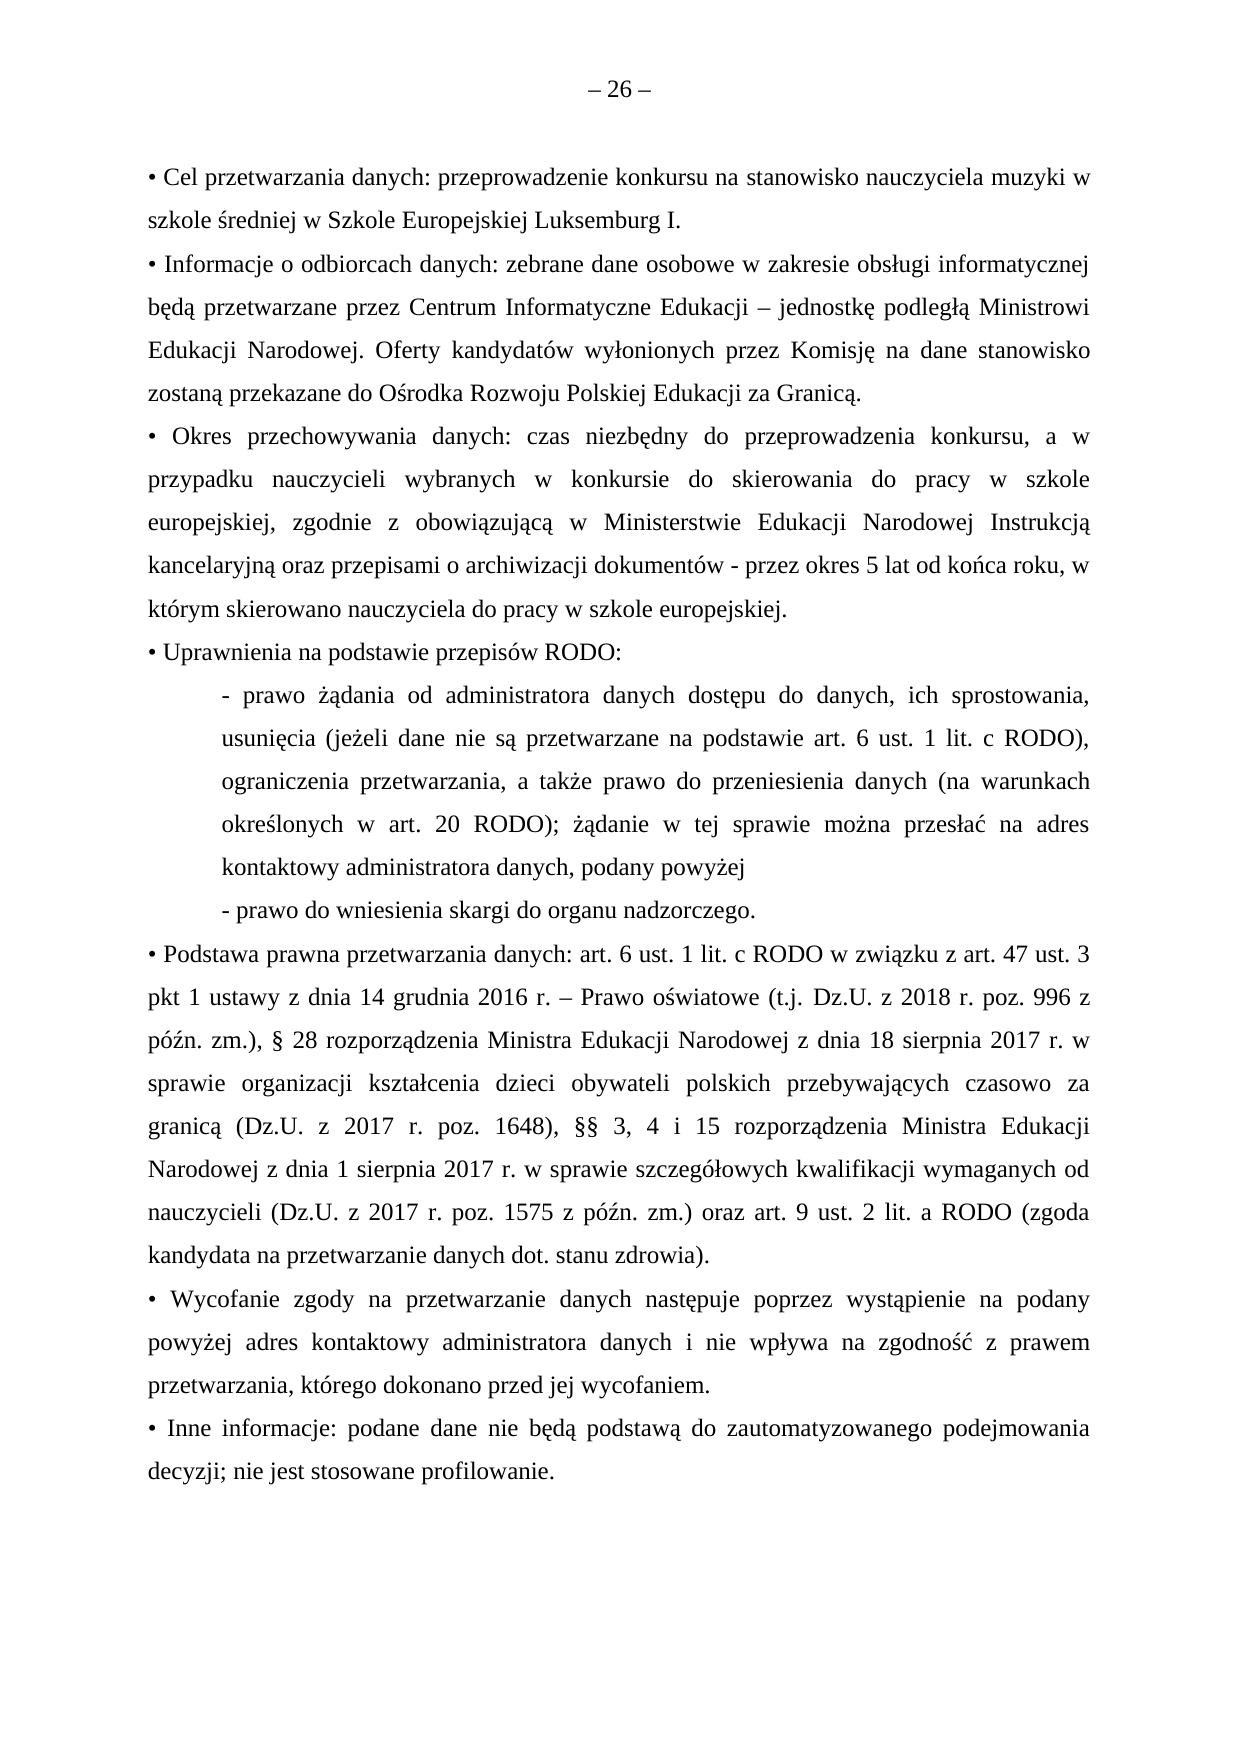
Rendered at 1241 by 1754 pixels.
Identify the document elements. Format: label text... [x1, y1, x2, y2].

text • Inne informacje: podane dane nie będą podstawą do zautomatyzowanego podejmowania decyzji; nie jest stosowane profilowanie. [148, 1413, 1091, 1485]
text • Okres przechowywania danych: czas niezbędny do przeprowadzenia konkursu, a w przypadku nauczycieli wybranych w konkursie do skierowania do pracy w szkole europejskiej, zgodnie z obowiązującą w Ministerstwie Edukacji Narodowej Instrukcją kancelaryjną oraz przepisami o archiwizacji dokumentów - przez okres 5 lat od końca roku, w którym skierowano nauczyciela do pracy w szkole europejskiej. [148, 421, 1091, 622]
text • Uprawnienia na podstawie przepisów RODO: [148, 637, 1091, 666]
text • Podstawa prawna przetwarzania danych: art. 6 ust. 1 lit. c RODO w związku z art. 47 ust. 3 pkt 1 ustawy z dnia 14 grudnia 2016 r. – Prawo oświatowe (t.j. Dz.U. z 2018 r. poz. 996 z późn. zm.), § 28 rozporządzenia Ministra Edukacji Narodowej z dnia 18 sierpnia 2017 r. w sprawie organizacji kształcenia dzieci obywateli polskich przebywających czasowo za granicą (Dz.U. z 2017 r. poz. 1648), §§ 3, 4 i 15 rozporządzenia Ministra Edukacji Narodowej z dnia 1 sierpnia 2017 r. w sprawie szczegółowych kwalifikacji wymaganych od nauczycieli (Dz.U. z 2017 r. poz. 1575 z późn. zm.) oraz art. 9 ust. 2 lit. a RODO (zgoda kandydata na przetwarzanie danych dot. stanu zdrowia). [148, 939, 1091, 1269]
text - prawo żądania od administratora danych dostępu do danych, ich sprostowania, usunięcia (jeżeli dane nie są przetwarzane na podstawie art. 6 ust. 1 lit. c RODO), ograniczenia przetwarzania, a także prawo do przeniesienia danych (na warunkach określonych w art. 20 RODO); żądanie w tej sprawie można przesłać na adres kontaktowy administratora danych, podany powyżej [221, 680, 1091, 881]
text • Cel przetwarzania danych: przeprowadzenie konkursu na stanowisko nauczyciela muzyki w szkole średniej w Szkole Europejskiej Luksemburg I. [148, 162, 1091, 234]
text • Informacje o odbiorcach danych: zebrane dane osobowe w zakresie obsługi informatycznej będą przetwarzane przez Centrum Informatyczne Edukacji – jednostkę podległą Ministrowi Edukacji Narodowej. Oferty kandydatów wyłonionych przez Komisję na dane stanowisko zostaną przekazane do Ośrodka Rozwoju Polskiej Edukacji za Granicą. [148, 249, 1091, 407]
text - prawo do wniesienia skargi do organu nadzorczego. [221, 896, 1091, 924]
text • Wycofanie zgody na przetwarzanie danych następuje poprzez wystąpienie na podany powyżej adres kontaktowy administratora danych i nie wpływa na zgodność z prawem przetwarzania, którego dokonano przed jej wycofaniem. [148, 1284, 1091, 1399]
